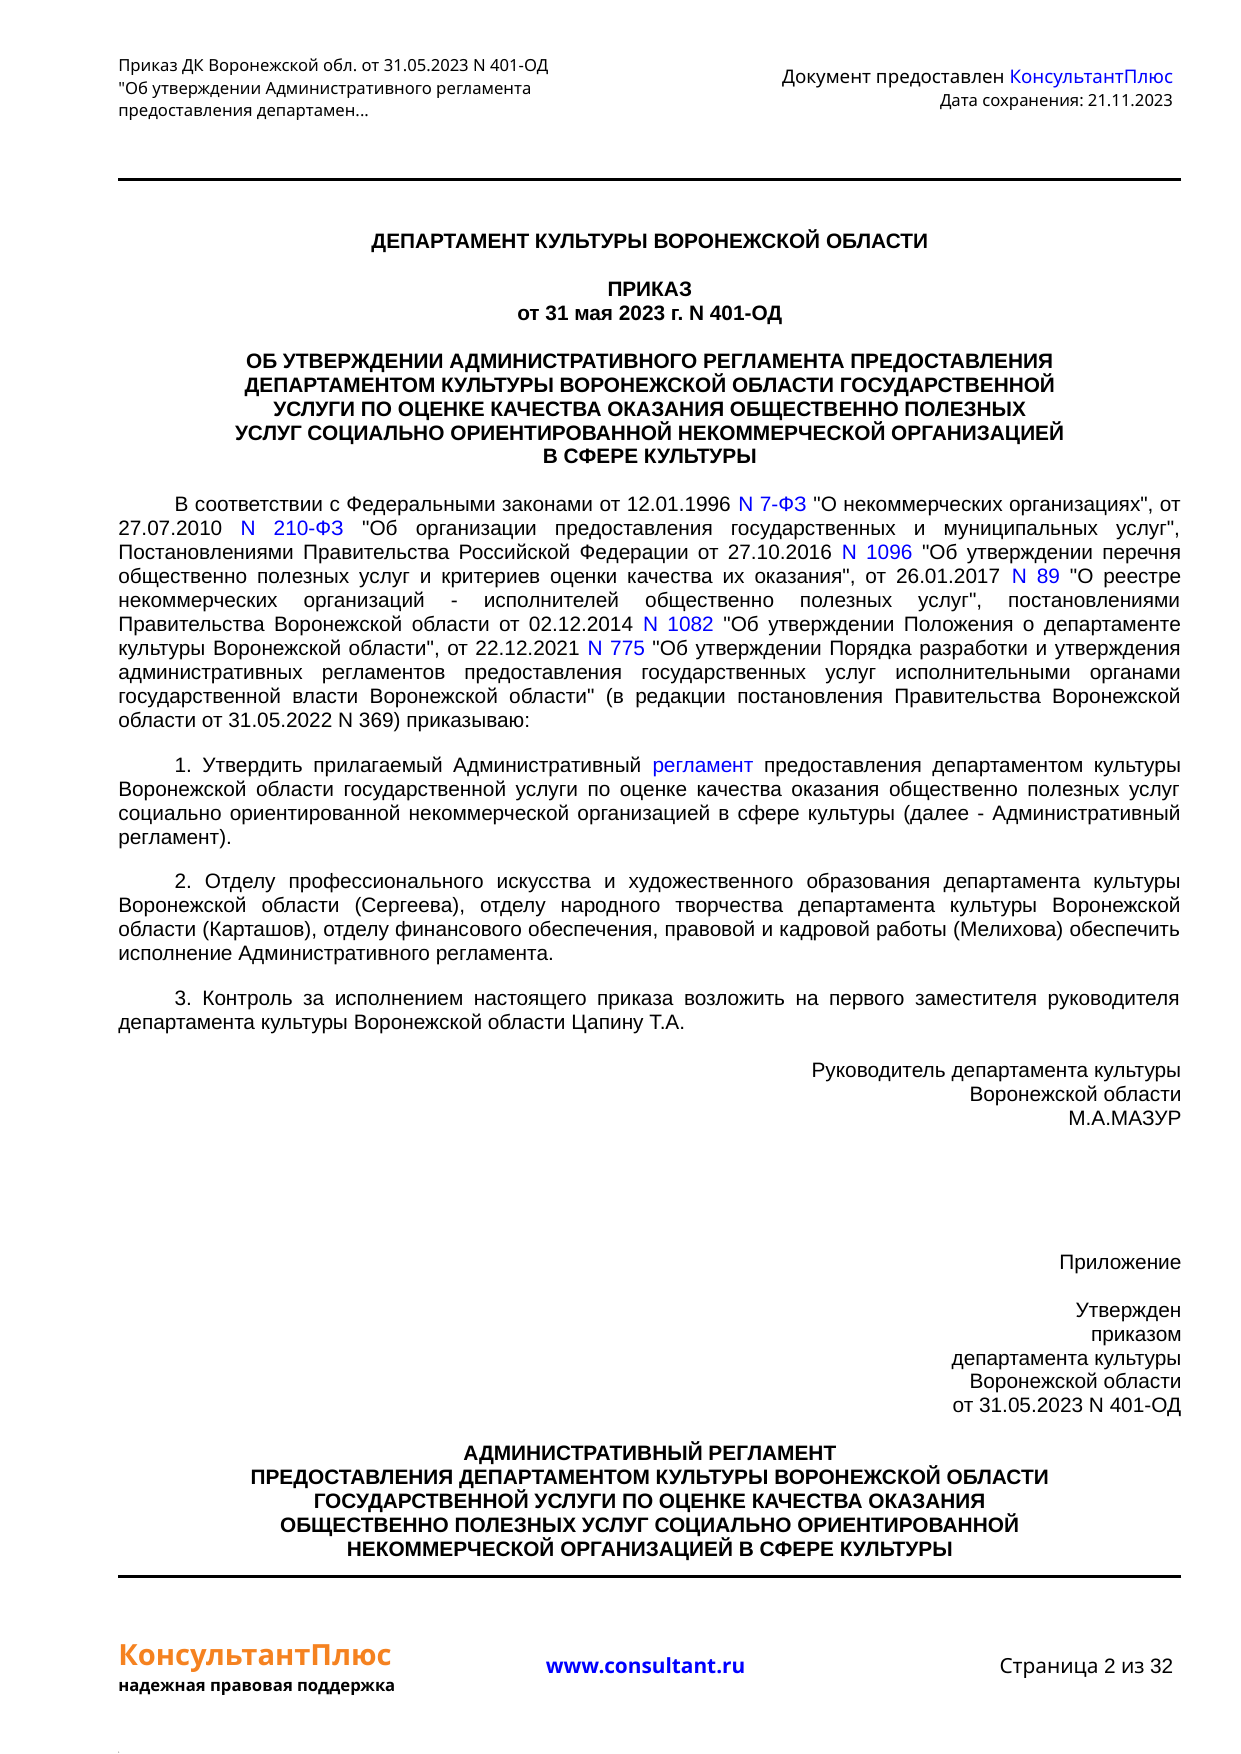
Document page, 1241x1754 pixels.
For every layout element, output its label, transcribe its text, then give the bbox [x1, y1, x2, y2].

text В соответствии с Федеральными законами от 12.01.1996 N 7-ФЗ "О некоммерческих организациях", от 27.07.2010 N 210-ФЗ "Об организации предоставления государственных и муниципальных услуг", Постановлениями Правительства Российской Федерации от 27.10.2016 N 1096 "Об утверждении перечня общественно полезных услуг и критериев оценки качества их оказания", от 26.01.2017 N 89 "О реестре некоммерческих организаций - исполнителей общественно полезных услуг", постановлениями Правительства Воронежской области от 02.12.2014 N 1082 "Об утверждении Положения о департаменте культуры Воронежской области", от 22.12.2021 N 775 "Об утверждении Порядка разработки и утверждения административных регламентов предоставления государственных услуг исполнительными органами государственной власти Воронежской области" (в редакции постановления Правительства Воронежской области от 31.05.2022 N 369) приказываю: [118, 492, 1181, 732]
title ОБЩЕСТВЕННО ПОЛЕЗНЫХ УСЛУГ СОЦИАЛЬНО ОРИЕНТИРОВАННОЙ [118, 1513, 1181, 1537]
text 1. Утвердить прилагаемый Административный регламент предоставления департаментом культуры Воронежской области государственной услуги по оценке качества оказания общественно полезных услуг социально ориентированной некоммерческой организацией в сфере культуры (далее - Административный регламент). [118, 753, 1181, 848]
text департамента культуры [118, 1345, 1181, 1369]
title УСЛУГИ ПО ОЦЕНКЕ КАЧЕСТВА ОКАЗАНИЯ ОБЩЕСТВЕННО ПОЛЕЗНЫХ [118, 396, 1181, 420]
title ДЕПАРТАМЕНТ КУЛЬТУРЫ ВОРОНЕЖСКОЙ ОБЛАСТИ [118, 229, 1181, 253]
text Воронежской области [118, 1082, 1181, 1106]
text Руководитель департамента культуры [118, 1058, 1181, 1082]
text Воронежской области [118, 1369, 1181, 1393]
text 3. Контроль за исполнением настоящего приказа возложить на первого заместителя руководителя департамента культуры Воронежской области Цапину Т.А. [118, 986, 1181, 1034]
title ПРЕДОСТАВЛЕНИЯ ДЕПАРТАМЕНТОМ КУЛЬТУРЫ ВОРОНЕЖСКОЙ ОБЛАСТИ [118, 1465, 1181, 1489]
title от 31 мая 2023 г. N 401-ОД [118, 301, 1181, 324]
text приказом [118, 1321, 1181, 1345]
text Приложение [118, 1249, 1181, 1273]
text Утвержден [118, 1297, 1181, 1321]
text М.А.МАЗУР [118, 1106, 1181, 1130]
title УСЛУГ СОЦИАЛЬНО ОРИЕНТИРОВАННОЙ НЕКОММЕРЧЕСКОЙ ОРГАНИЗАЦИЕЙ [118, 420, 1181, 444]
title НЕКОММЕРЧЕСКОЙ ОРГАНИЗАЦИЕЙ В СФЕРЕ КУЛЬТУРЫ [118, 1537, 1181, 1561]
title ОБ УТВЕРЖДЕНИИ АДМИНИСТРАТИВНОГО РЕГЛАМЕНТА ПРЕДОСТАВЛЕНИЯ [118, 348, 1181, 372]
text 2. Отделу профессионального искусства и художественного образования департамента культуры Воронежской области (Сергеева), отделу народного творчества департамента культуры Воронежской области (Карташов), отделу финансового обеспечения, правовой и кадровой работы (Мелихова) обеспечить исполнение Административного регламента. [118, 869, 1181, 965]
title АДМИНИСТРАТИВНЫЙ РЕГЛАМЕНТ [118, 1441, 1181, 1465]
title ГОСУДАРСТВЕННОЙ УСЛУГИ ПО ОЦЕНКЕ КАЧЕСТВА ОКАЗАНИЯ [118, 1489, 1181, 1513]
text от 31.05.2023 N 401-ОД [118, 1393, 1181, 1417]
title ДЕПАРТАМЕНТОМ КУЛЬТУРЫ ВОРОНЕЖСКОЙ ОБЛАСТИ ГОСУДАРСТВЕННОЙ [118, 372, 1181, 396]
title ПРИКАЗ [118, 277, 1181, 301]
title В СФЕРЕ КУЛЬТУРЫ [118, 444, 1181, 468]
